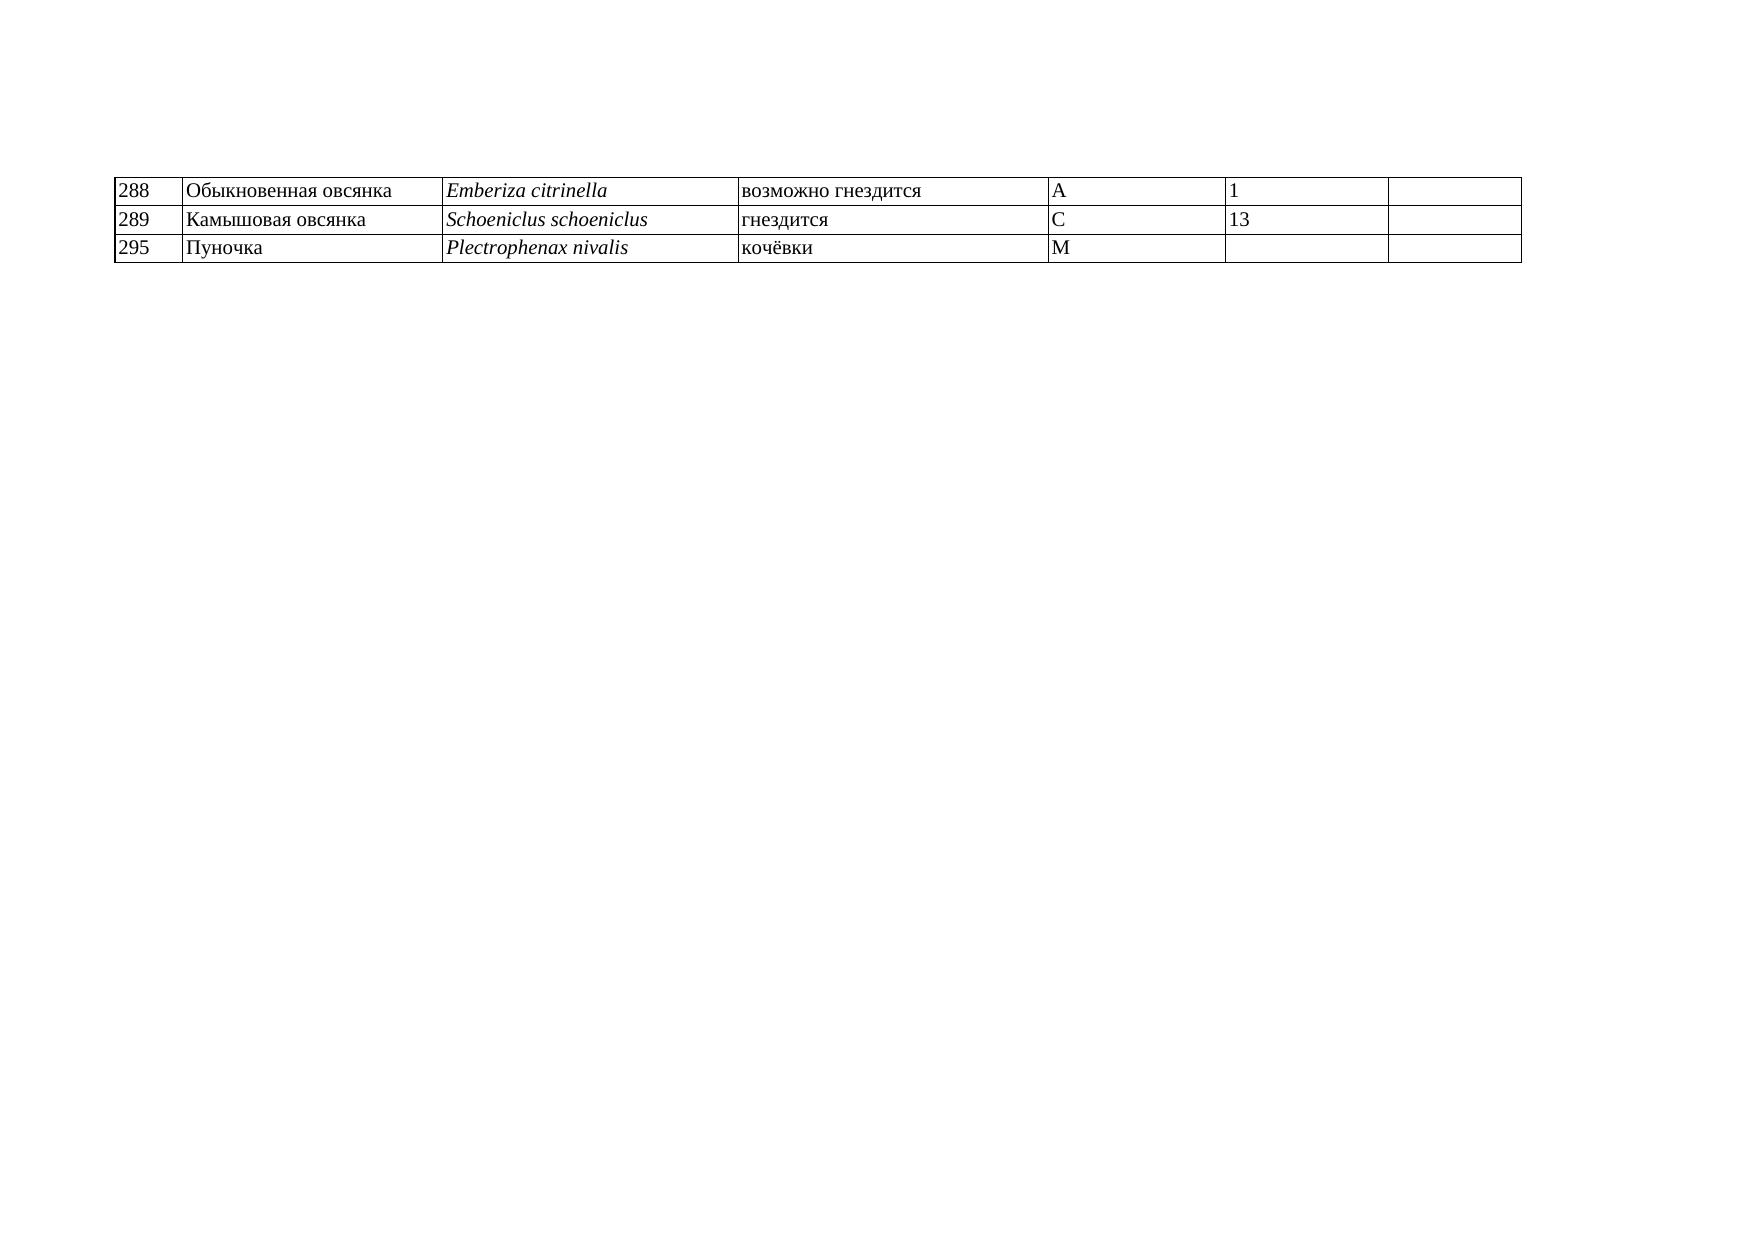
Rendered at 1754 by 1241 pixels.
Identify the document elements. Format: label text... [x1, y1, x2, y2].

table_cell возможно гнездится [739, 178, 1048, 205]
table_cell 288 [116, 178, 182, 205]
table_cell Schoeniclus schoeniclus [443, 206, 738, 234]
table_cell Emberiza citrinella [443, 178, 738, 205]
table_cell 13 [1226, 206, 1388, 234]
table_cell [1226, 235, 1388, 262]
table_cell 295 [116, 235, 182, 262]
table_cell M [1049, 235, 1225, 262]
table_cell [1389, 178, 1521, 205]
table_cell кочёвки [739, 235, 1048, 262]
table_cell гнездится [739, 206, 1048, 234]
table_cell 1 [1226, 178, 1388, 205]
table_cell Plectrophenax nivalis [443, 235, 738, 262]
table_cell Камышовая овсянка [183, 206, 442, 234]
table_cell Пуночка [183, 235, 442, 262]
table_cell A [1049, 178, 1225, 205]
table_cell [1389, 235, 1521, 262]
table_cell C [1049, 206, 1225, 234]
table_cell Обыкновенная овсянка [183, 178, 442, 205]
table_cell 289 [116, 206, 182, 234]
table_cell [1389, 206, 1521, 234]
